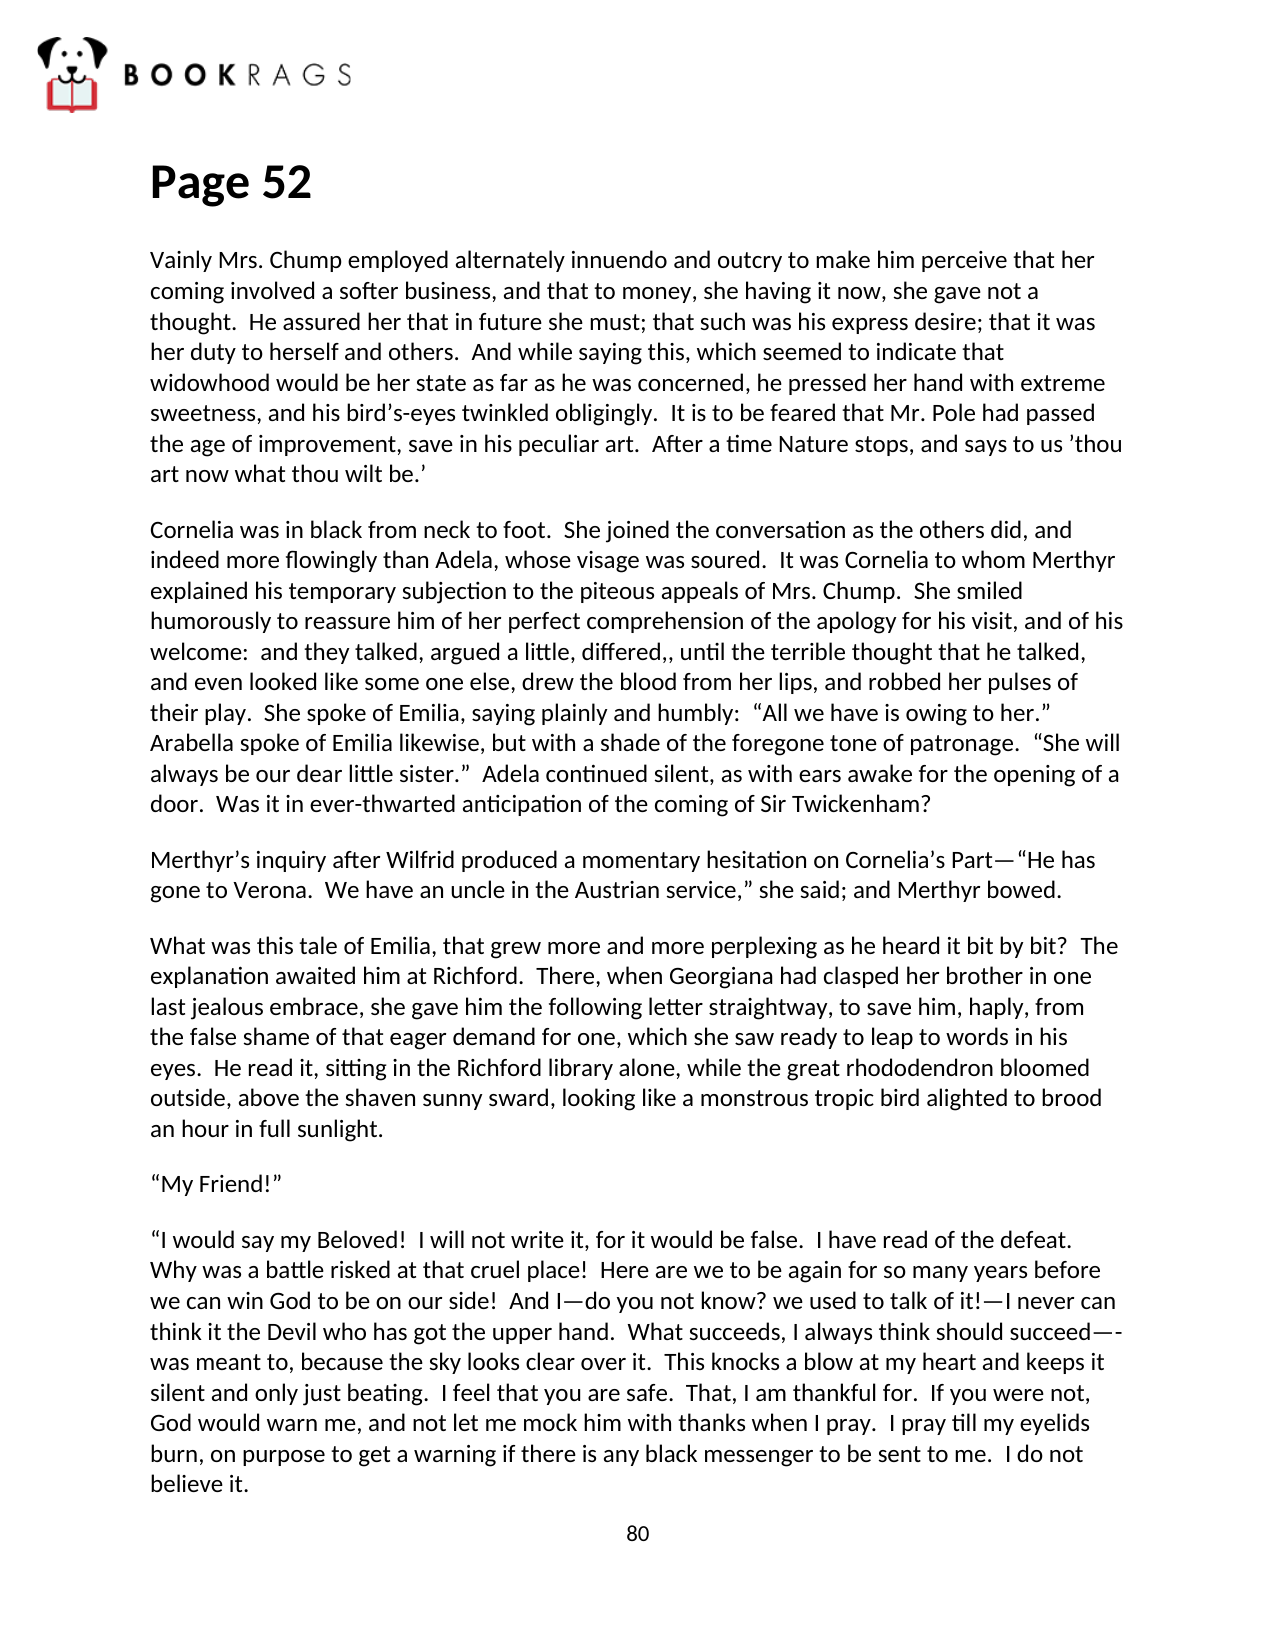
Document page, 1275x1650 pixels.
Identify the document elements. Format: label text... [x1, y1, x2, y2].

text “My Friend!” [150, 1169, 1125, 1199]
text What was this tale of Emilia, that grew more and more perplexing as he heard it bit by bit? The explanation awaited him at Richford. There, when Georgiana had clasped her brother in one last jealous embrace, she gave him the following letter straightway, to save him, haply, from the false shame of that eager demand for one, which she saw ready to leap to words in his eyes. He read it, sitting in the Richford library alone, while the great rhododendron bloomed outside, above the shaven sunny sward, looking like a monstrous tropic bird alighted to brood an hour in full sunlight. [150, 930, 1125, 1144]
text Cornelia was in black from neck to foot. She joined the conversation as the others did, and indeed more flowingly than Adela, whose visage was soured. It was Cornelia to whom Merthyr explained his temporary subjection to the piteous appeals of Mrs. Chump. She smiled humorously to reassure him of her perfect comprehension of the apology for his visit, and of his welcome: and they talked, argued a little, differed,, until the terrible thought that he talked, and even looked like some one else, drew the blood from her lips, and robbed her pulses of their play. She spoke of Emilia, saying plainly and humbly: “All we have is owing to her.” Arabella spoke of Emilia likewise, but with a shade of the foregone tone of patronage. “She will always be our dear little sister.” Adela continued silent, as with ears awake for the opening of a door. Was it in ever-thwarted anticipation of the coming of Sir Twickenham? [150, 514, 1125, 819]
picture [37, 37, 351, 113]
text Merthyr’s inquiry after Wilfrid produced a momentary hesitation on Cornelia’s Part—­“He has gone to Verona. We have an uncle in the Austrian service,” she said; and Merthyr bowed. [150, 844, 1125, 905]
text Page 52 [150, 150, 1125, 211]
text Vainly Mrs. Chump employed alternately innuendo and outcry to make him perceive that her coming involved a softer business, and that to money, she having it now, she gave not a thought. He assured her that in future she must; that such was his express desire; that it was her duty to herself and others. And while saying this, which seemed to indicate that widowhood would be her state as far as he was concerned, he pressed her hand with extreme sweetness, and his bird’s-eyes twinkled obligingly. It is to be feared that Mr. Pole had passed the age of improvement, save in his peculiar art. After a time Nature stops, and says to us ’thou art now what thou wilt be.’ [150, 244, 1125, 489]
text “I would say my Beloved! I will not write it, for it would be false. I have read of the defeat. Why was a battle risked at that cruel place! Here are we to be again for so many years before we can win God to be on our side! And I—­do you not know? we used to talk of it!—­I never can think it the Devil who has got the upper hand. What succeeds, I always think should succeed—­was meant to, because the sky looks clear over it. This knocks a blow at my heart and keeps it silent and only just beating. I feel that you are safe. That, I am thankful for. If you were not, God would warn me, and not let me mock him with thanks when I pray. I pray till my eyelids burn, on purpose to get a warning if there is any black messenger to be sent to me. I do not believe it. [150, 1224, 1125, 1499]
